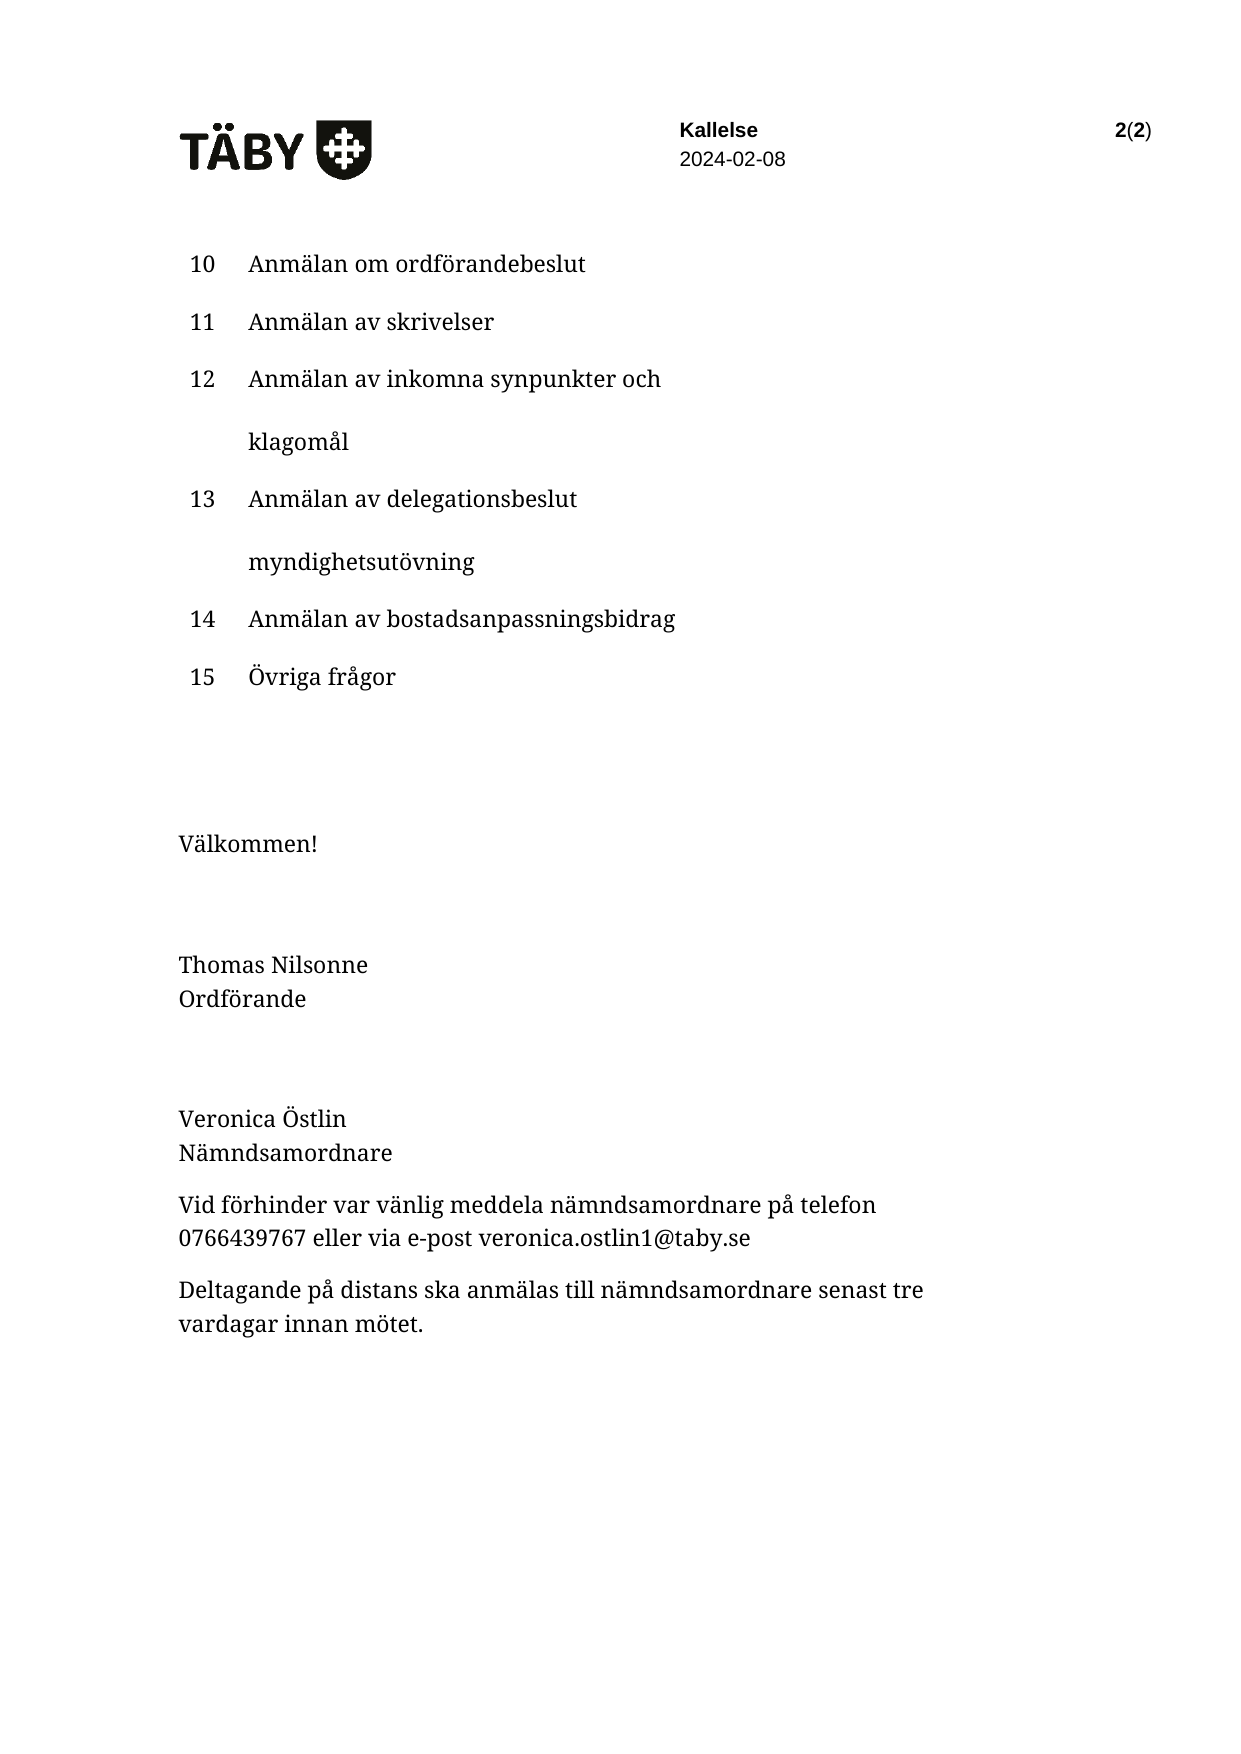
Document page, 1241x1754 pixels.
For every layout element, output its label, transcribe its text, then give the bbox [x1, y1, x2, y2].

text Välkommen! [178, 826, 1005, 860]
picture [177, 118, 373, 183]
text Ordförande [178, 947, 1005, 1014]
text Vid förhinder var vänlig meddela nämndsamordnare på telefon eller via e-post [178, 1187, 1005, 1253]
text Deltagande på distans ska anmälas till nämndsamordnare senast tre vardagar innan mötet. [178, 1272, 1005, 1339]
text Nämndsamordnare [178, 1101, 1005, 1168]
